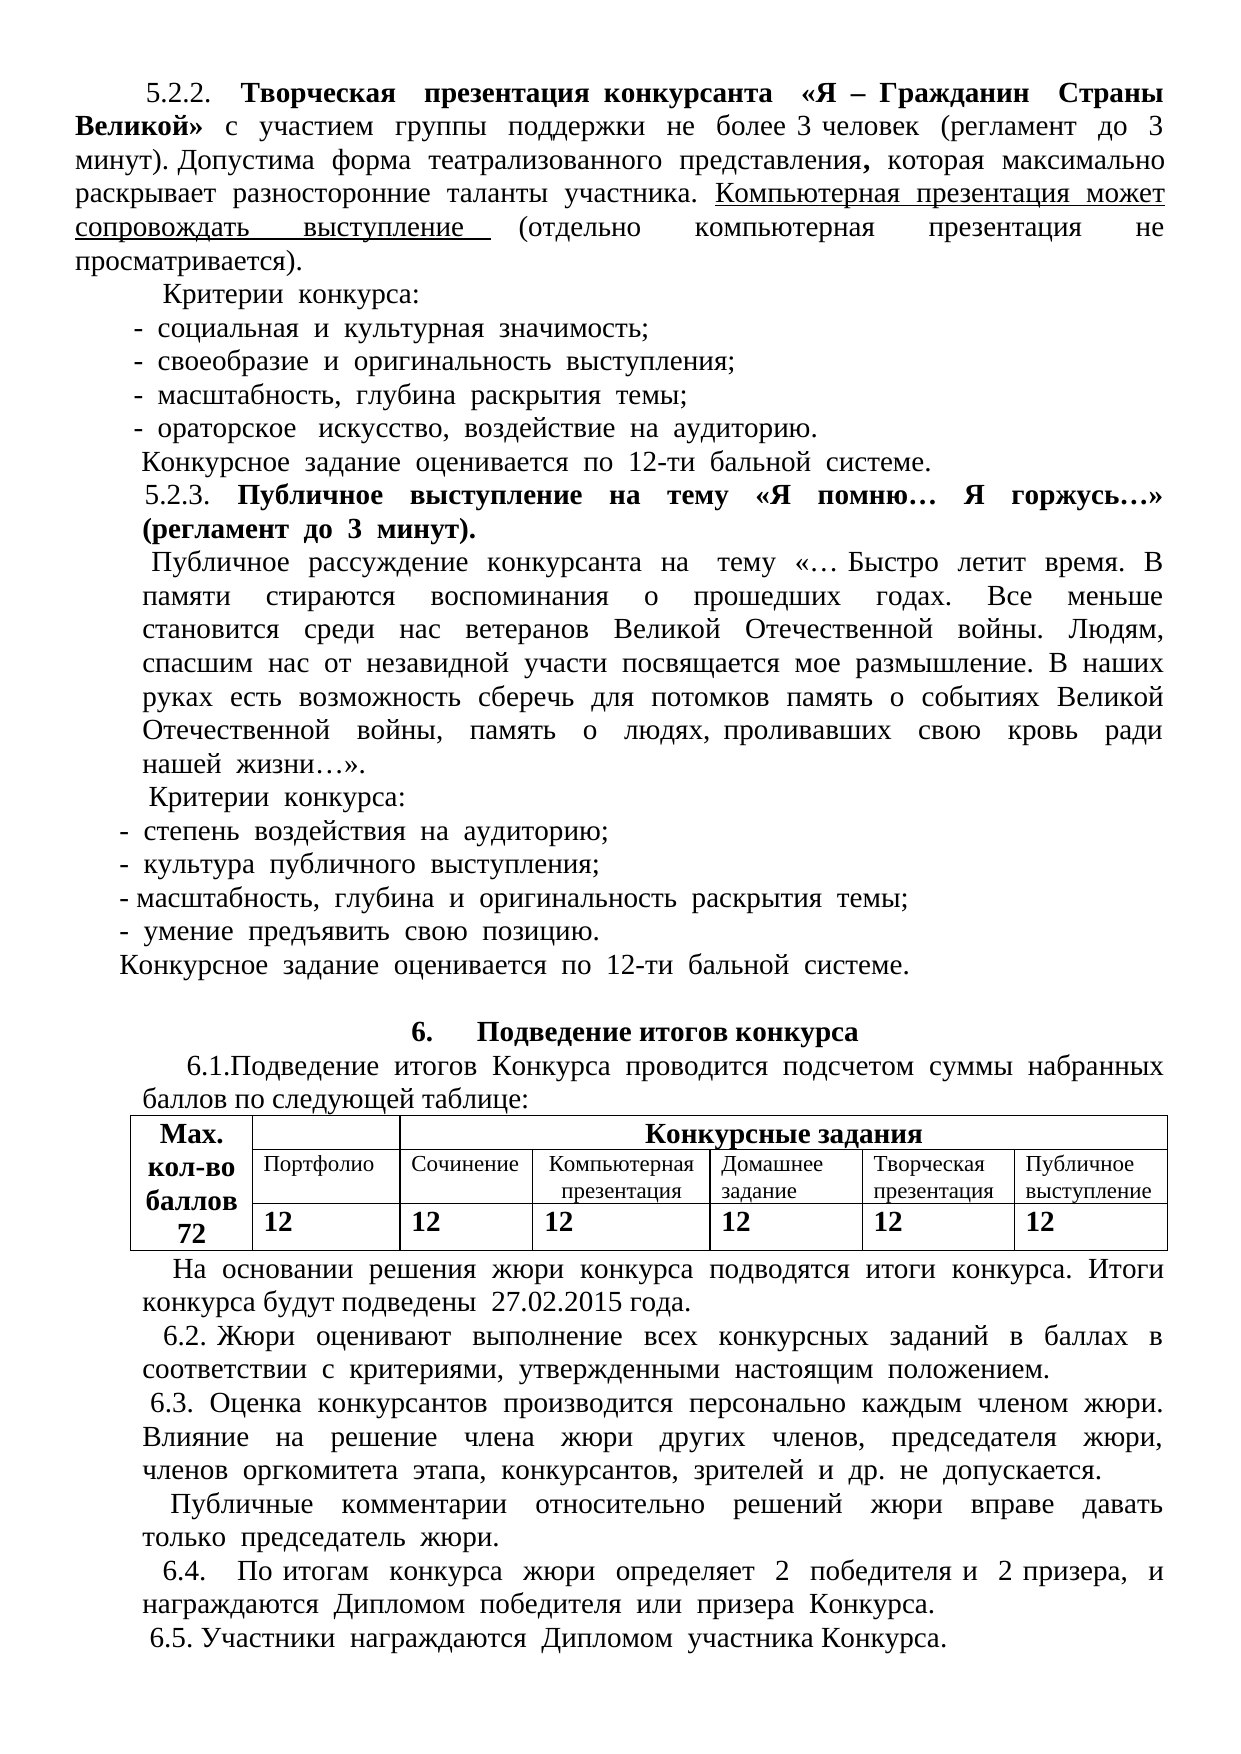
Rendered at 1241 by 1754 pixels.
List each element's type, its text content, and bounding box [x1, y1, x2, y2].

table_cell 12 [533, 1204, 709, 1250]
text 6.3. Оценка конкурсантов производится персонально каждым членом жюри. Влияние на решение члена жюри других членов, председателя жюри, членов оргкомитета этапа, конкурсантов, зрителей и др. не допускается. [142, 1385, 1165, 1486]
table_cell 12 [711, 1204, 862, 1250]
text 6. Подведение итогов конкурса [104, 1014, 1165, 1048]
text 6.5. Участники награждаются Дипломом участника Конкурса. [142, 1620, 1165, 1653]
text Публичные комментарии относительно решений жюри вправе давать только председатель жюри. [142, 1486, 1165, 1553]
text Критерии конкурса: [75, 276, 1165, 310]
text - ораторское искусство, воздействие на аудиторию. [75, 410, 1165, 444]
text - культура публичного выступления; [104, 846, 1165, 880]
table_header Мах. кол-во баллов 72 [131, 1116, 252, 1250]
text 5.2.3. Публичное выступление на тему «Я помню… Я горжусь…» (регламент до 3 минут). [104, 477, 1165, 544]
text Публичное рассуждение конкурсанта на тему «… Быстро летит время. В памяти стираются воспоминания о прошедших годах. Все меньше становится среди нас ветеранов Великой Отечественной войны. Людям, спасшим нас от незавидной участи посвящается мое размышление. В наших руках есть возможность сберечь для потомков память о событиях Великой Отечественной войны, память о людях, проливавших свою кровь ради нашей жизни…». [104, 544, 1165, 779]
table_cell Домашнее задание [711, 1150, 862, 1203]
text 6.2. Жюри оценивают выполнение всех конкурсных заданий в баллах в соответствии с критериями, утвержденными настоящим положением. [142, 1318, 1165, 1385]
text Конкурсное задание оценивается по 12-ти бальной системе. [104, 947, 1165, 981]
table_cell Публичное выступление [1015, 1150, 1167, 1203]
table_cell 12 [401, 1204, 532, 1250]
table_header [253, 1116, 399, 1149]
table_cell 12 [253, 1204, 399, 1250]
table_cell Компьютерная презентация [533, 1150, 709, 1203]
text - умение предъявить свою позицию. [104, 913, 1165, 947]
text Критерии конкурса: [104, 779, 1165, 813]
table_cell Творческая презентация [863, 1150, 1014, 1203]
text - степень воздействия на аудиторию; [104, 813, 1165, 846]
text - своеобразие и оригинальность выступления; [75, 343, 1165, 377]
table_cell 12 [1015, 1204, 1167, 1250]
text На основании решения жюри конкурса подводятся итоги конкурса. Итоги конкурса будут подведены 27.02.2015 года. [142, 1251, 1165, 1318]
table_cell Сочинение [401, 1150, 532, 1203]
table_header Конкурсные задания [401, 1116, 1167, 1149]
text 6.1.Подведение итогов Конкурса проводится подсчетом суммы набранных баллов по следующей таблице: [142, 1048, 1165, 1115]
text 5.2.2. Творческая презентация конкурсанта «Я – Гражданин Страны Великой» с участием группы поддержки не более 3 человек (регламент до 3 минут). Допустима форма театрализованного представления, которая максимально раскрывает разносторонние таланты участника. Компьютерная презентация может сопровождать выступление (отдельно компьютерная презентация не просматривается). [75, 75, 1165, 276]
text - масштабность, глубина и оригинальность раскрытия темы; [104, 880, 1165, 913]
text Конкурсное задание оценивается по 12-ти бальной системе. [104, 444, 1165, 477]
text - масштабность, глубина раскрытия темы; [75, 377, 1165, 410]
table_cell Портфолио [253, 1150, 399, 1203]
text - социальная и культурная значимость; [75, 310, 1165, 343]
text 6.4. По итогам конкурса жюри определяет 2 победителя и 2 призера, и награждаются Дипломом победителя или призера Конкурса. [142, 1553, 1165, 1620]
table_cell 12 [863, 1204, 1014, 1250]
